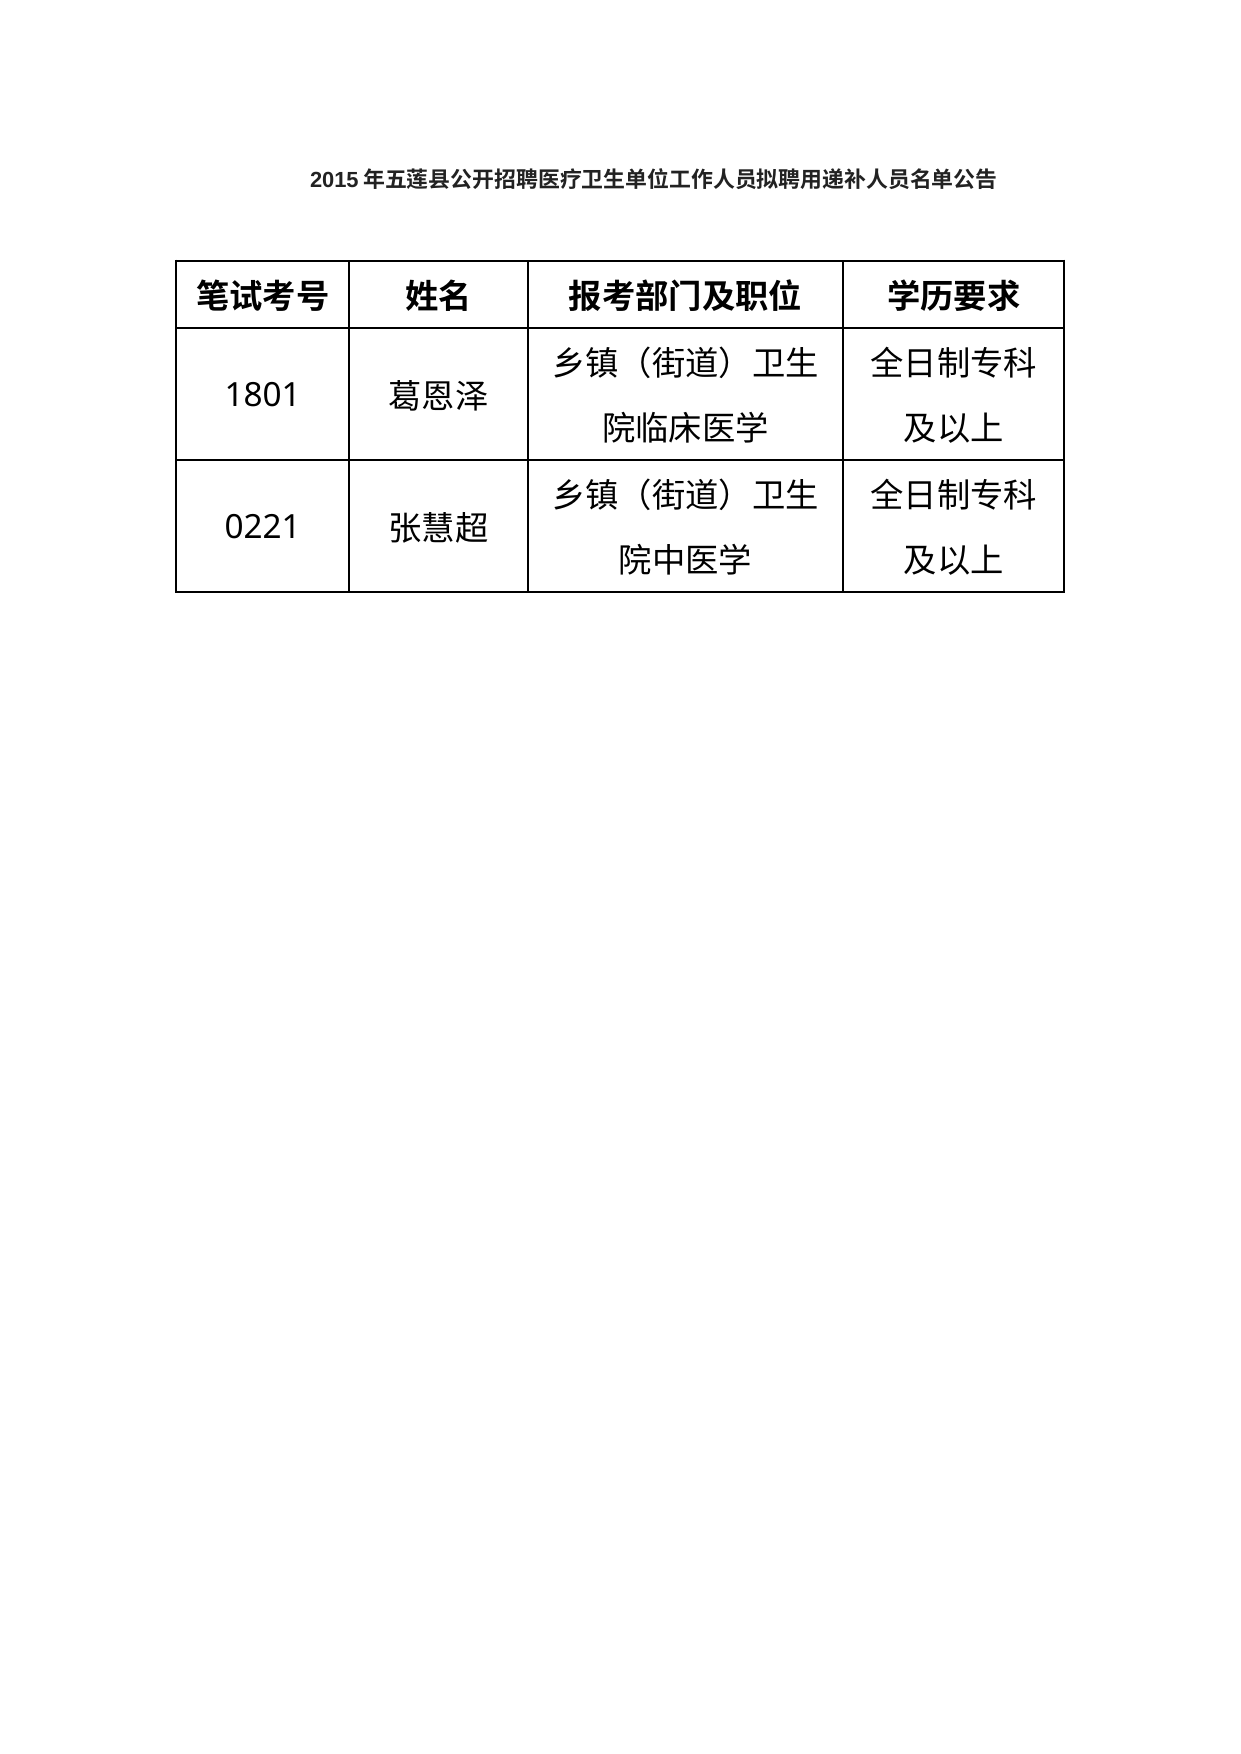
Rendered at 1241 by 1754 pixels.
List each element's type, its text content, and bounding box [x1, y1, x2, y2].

table_cell 乡镇（街道）卫生院中医学 [529, 461, 842, 591]
table_header 笔试考号 [177, 262, 348, 327]
table_header 学历要求 [844, 262, 1063, 327]
table_header 报考部门及职位 [529, 262, 842, 327]
table_cell 张慧超 [350, 461, 527, 591]
table_cell 全日制专科及以上 [844, 329, 1063, 459]
table_header 姓名 [350, 262, 527, 327]
table_cell 全日制专科及以上 [844, 461, 1063, 591]
table_cell 1801 [177, 329, 348, 459]
table_cell 乡镇（街道）卫生院临床医学 [529, 329, 842, 459]
text 2015年五莲县公开招聘医疗卫生单位工作人员拟聘用递补人员名单公告 [187, 162, 1053, 194]
table_cell 0221 [177, 461, 348, 591]
table_cell 葛恩泽 [350, 329, 527, 459]
